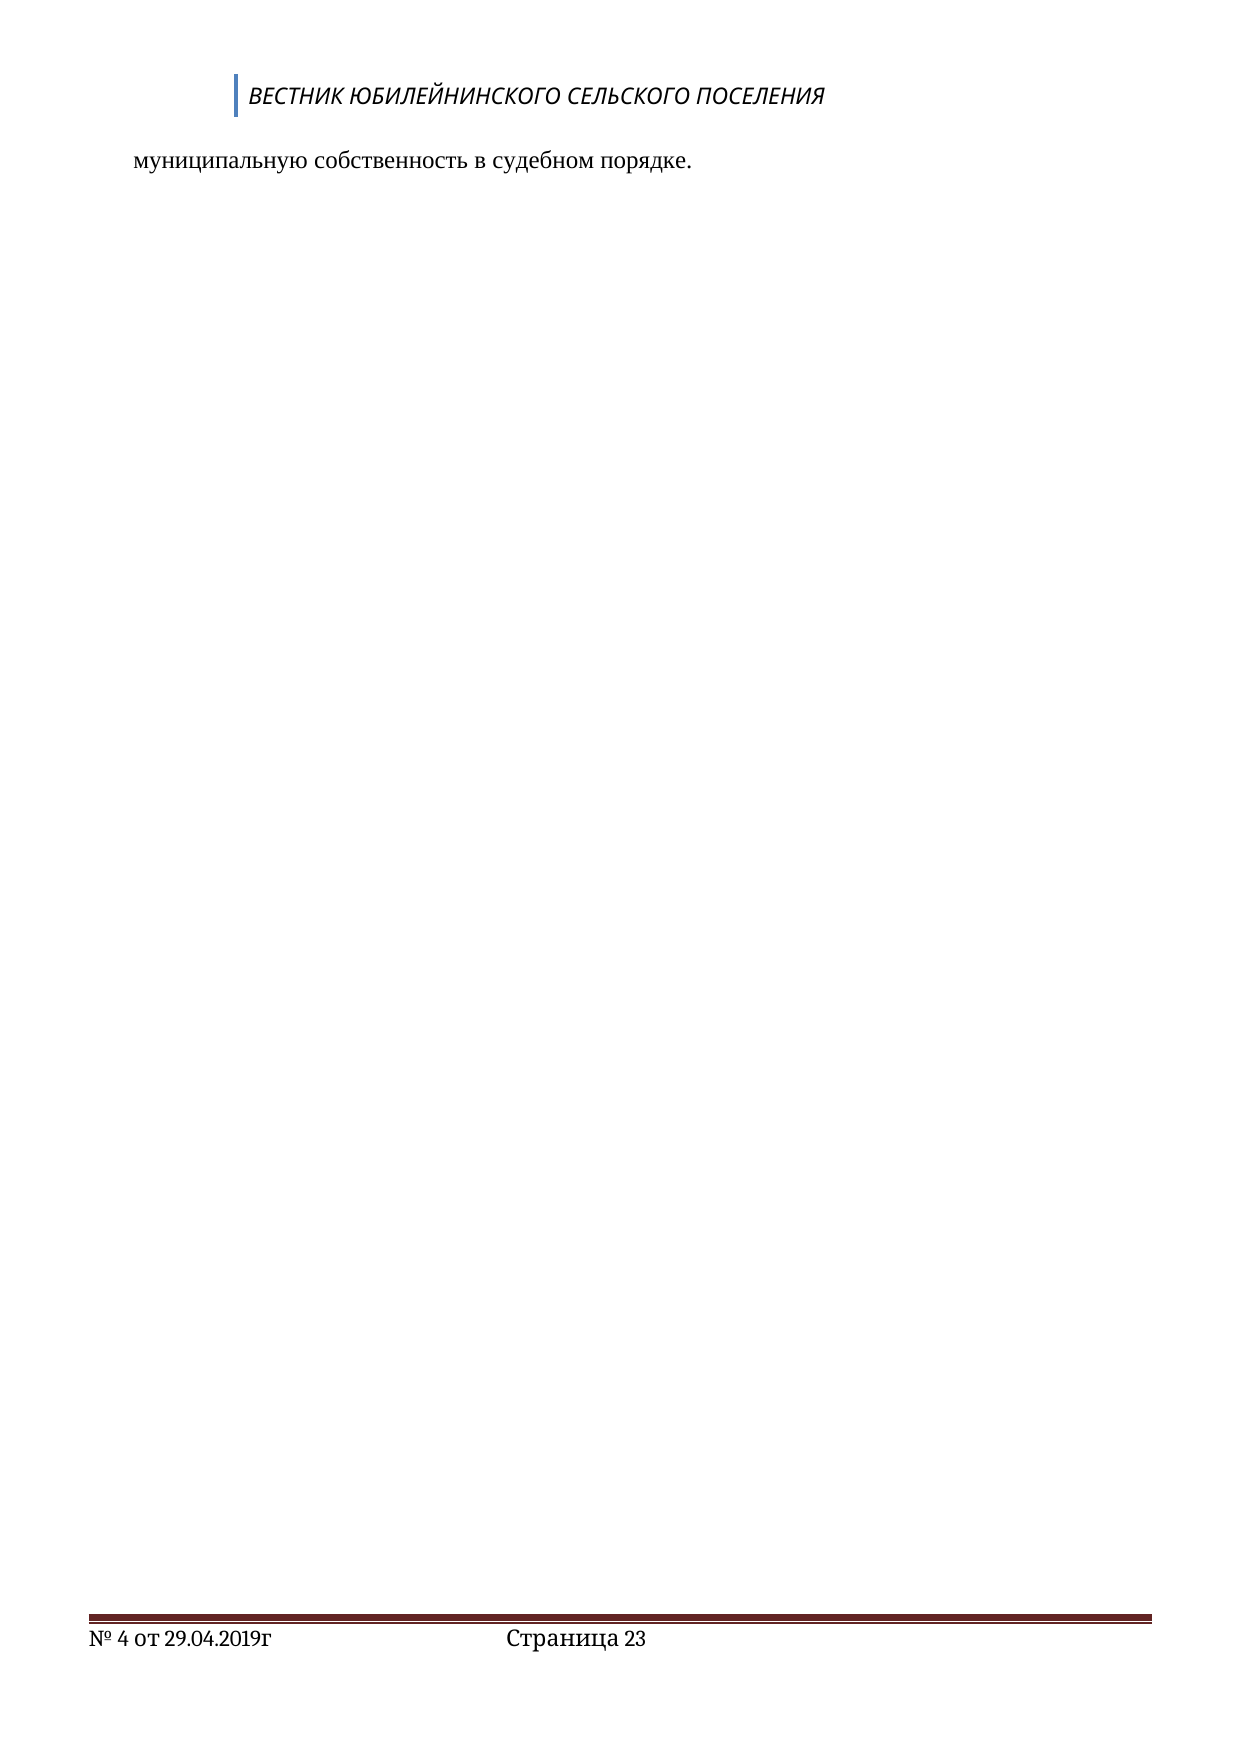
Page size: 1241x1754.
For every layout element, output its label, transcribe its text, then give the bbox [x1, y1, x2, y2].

text муниципальную собственность в судебном порядке. [133, 145, 1152, 174]
